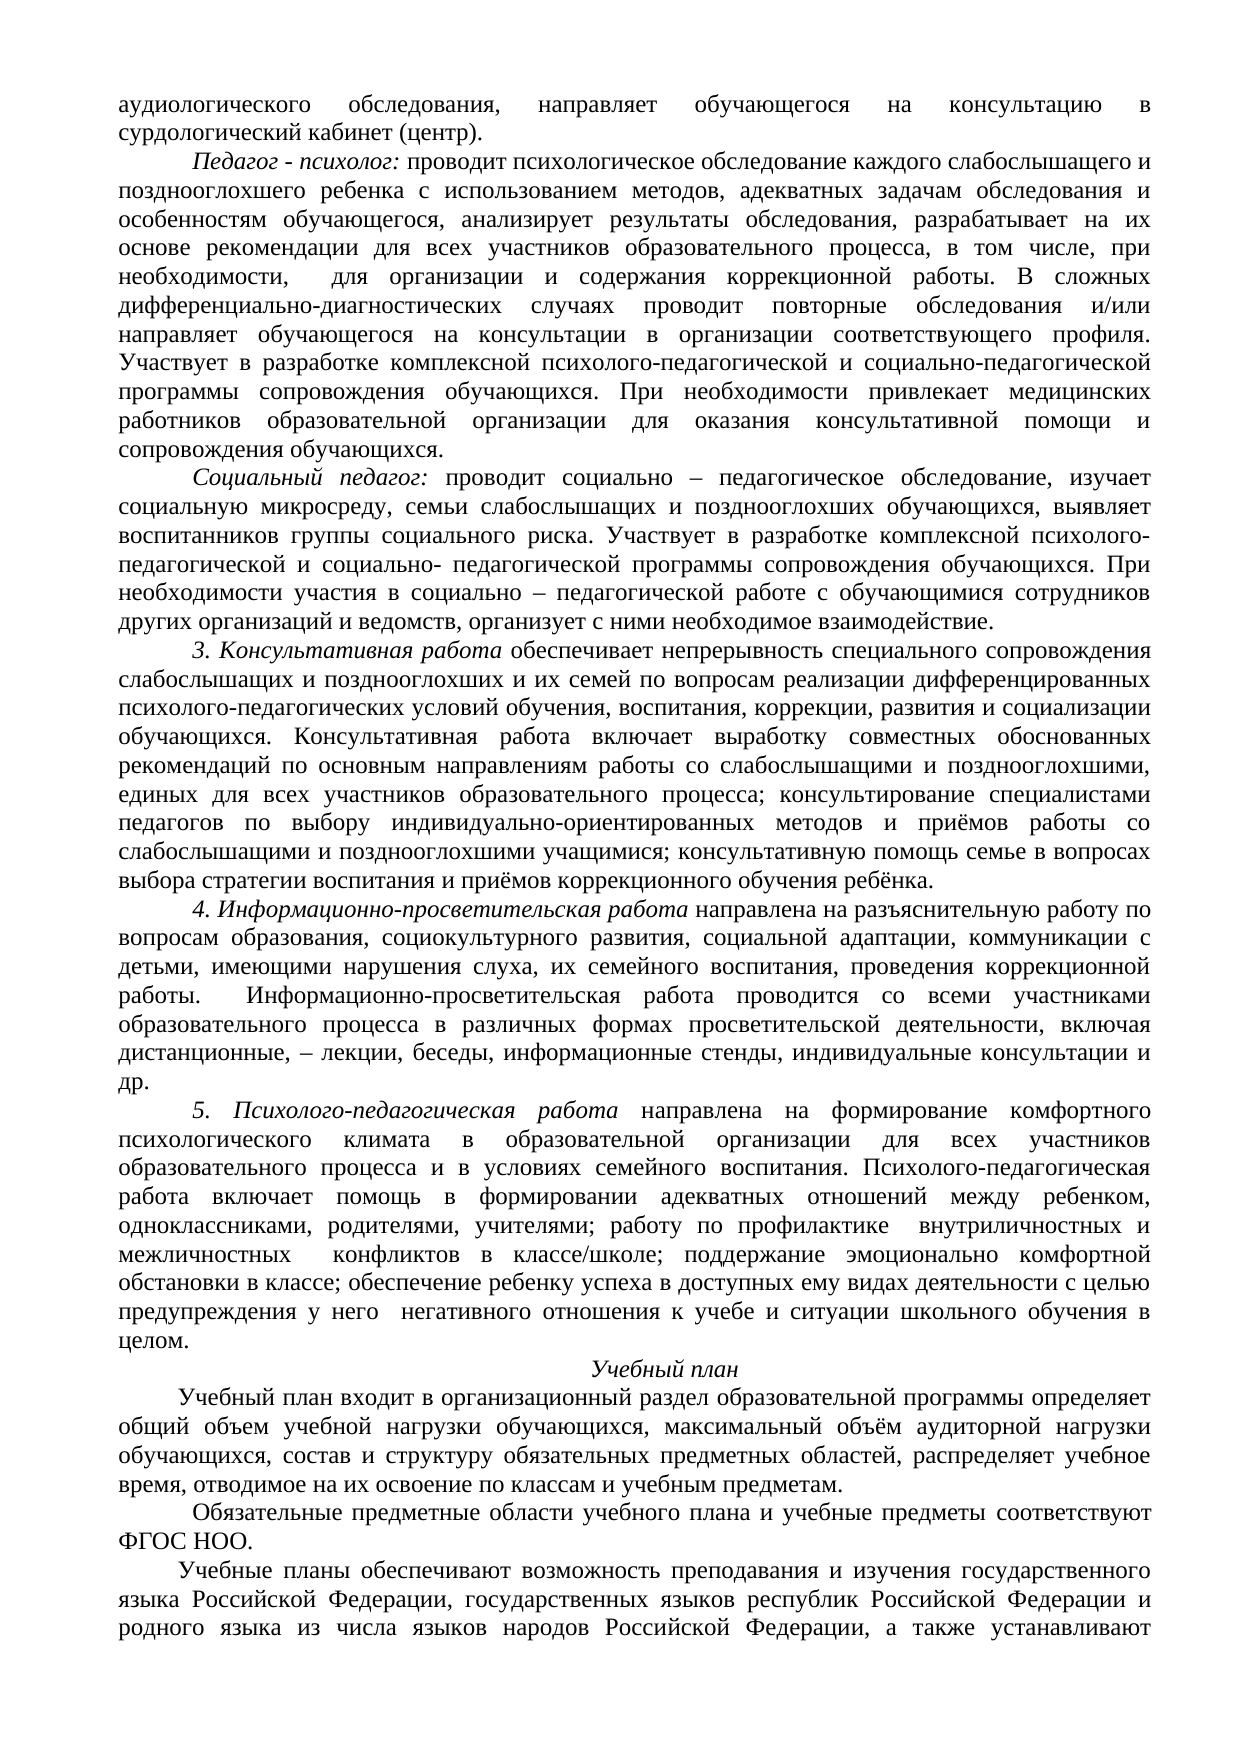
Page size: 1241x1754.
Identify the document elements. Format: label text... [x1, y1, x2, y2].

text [118, 1555, 1152, 1641]
text 4. Информационно-просветительская работа направлена на разъяснительную работу по вопросам образования, социокультурного развития, социальной адаптации, коммуникации с детьми, имеющими нарушения слуха, их семейного воспитания, проведения коррекционной работы. Информационно-просветительская работа проводится со всеми участниками образовательного процесса в различных формах просветительской деятельности, включая дистанционные, – лекции, беседы, информационные стенды, индивидуальные консультации и др. [118, 894, 1152, 1095]
text Обязательные предметные области учебного плана и учебные предметы соответствуют ФГОС НОО. [118, 1497, 1152, 1555]
text Учебный план [118, 1354, 1152, 1382]
text 3. Консультативная работа обеспечивает непрерывность специального сопровождения слабослышащих и позднооглохших и их семей по вопросам реализации дифференцированных психолого-педагогических условий обучения, воспитания, коррекции, развития и социализации обучающихся. Консультативная работа включает выработку совместных обоснованных рекомендаций по основным направлениям работы со слабослышащими и позднооглохшими, единых для всех участников образовательного процесса; консультирование специалистами педагогов по выбору индивидуально-ориентированных методов и приёмов работы со слабослышащими и позднооглохшими учащимися; консультативную помощь семье в вопросах выбора стратегии воспитания и приёмов коррекционного обучения ребёнка. [118, 635, 1152, 894]
text 5. Психолого-педагогическая работа направлена на формирование комфортного психологического климата в образовательной организации для всех участников образовательного процесса и в условиях семейного воспитания. Психолого-педагогическая работа включает помощь в формировании адекватных отношений между ребенком, одноклассниками, родителями, учителями; работу по профилактике внутриличностных и межличностных конфликтов в классе/школе; поддержание эмоционально комфортной обстановки в классе; обеспечение ребенку успеха в доступных ему видах деятельности с целью предупреждения у него негативного отношения к учебе и ситуации школьного обучения в целом. [118, 1095, 1152, 1354]
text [118, 89, 1152, 146]
text Социальный педагог: проводит социально – педагогическое обследование, изучает социальную микросреду, семьи слабослышащих и позднооглохших обучающихся, выявляет воспитанников группы социального риска. Участвует в разработке комплексной психолого- педагогической и социально- педагогической программы сопровождения обучающихся. При необходимости участия в социально – педагогической работе с обучающимися сотрудников других организаций и ведомств, организует с ними необходимое взаимодействие. [118, 462, 1152, 635]
text Учебный план входит в организационный раздел образовательной программы определяет общий объем учебной нагрузки обучающихся, максимальный объём аудиторной нагрузки обучающихся, состав и структуру обязательных предметных областей, распределяет учебное время, отводимое на их освоение по классам и учебным предметам. [118, 1382, 1152, 1497]
text Педагог - психолог: проводит психологическое обследование каждого слабослышащего и позднооглохшего ребенка с использованием методов, адекватных задачам обследования и особенностям обучающегося, анализирует результаты обследования, разрабатывает на их основе рекомендации для всех участников образовательного процесса, в том числе, при необходимости, для организации и содержания коррекционной работы. В сложных дифференциально-диагностических случаях проводит повторные обследования и/или направляет обучающегося на консультации в организации соответствующего профиля. Участвует в разработке комплексной психолого-педагогической и социально-педагогической программы сопровождения обучающихся. При необходимости привлекает медицинских работников образовательной организации для оказания консультативной помощи и сопровождения обучающихся. [118, 146, 1152, 462]
